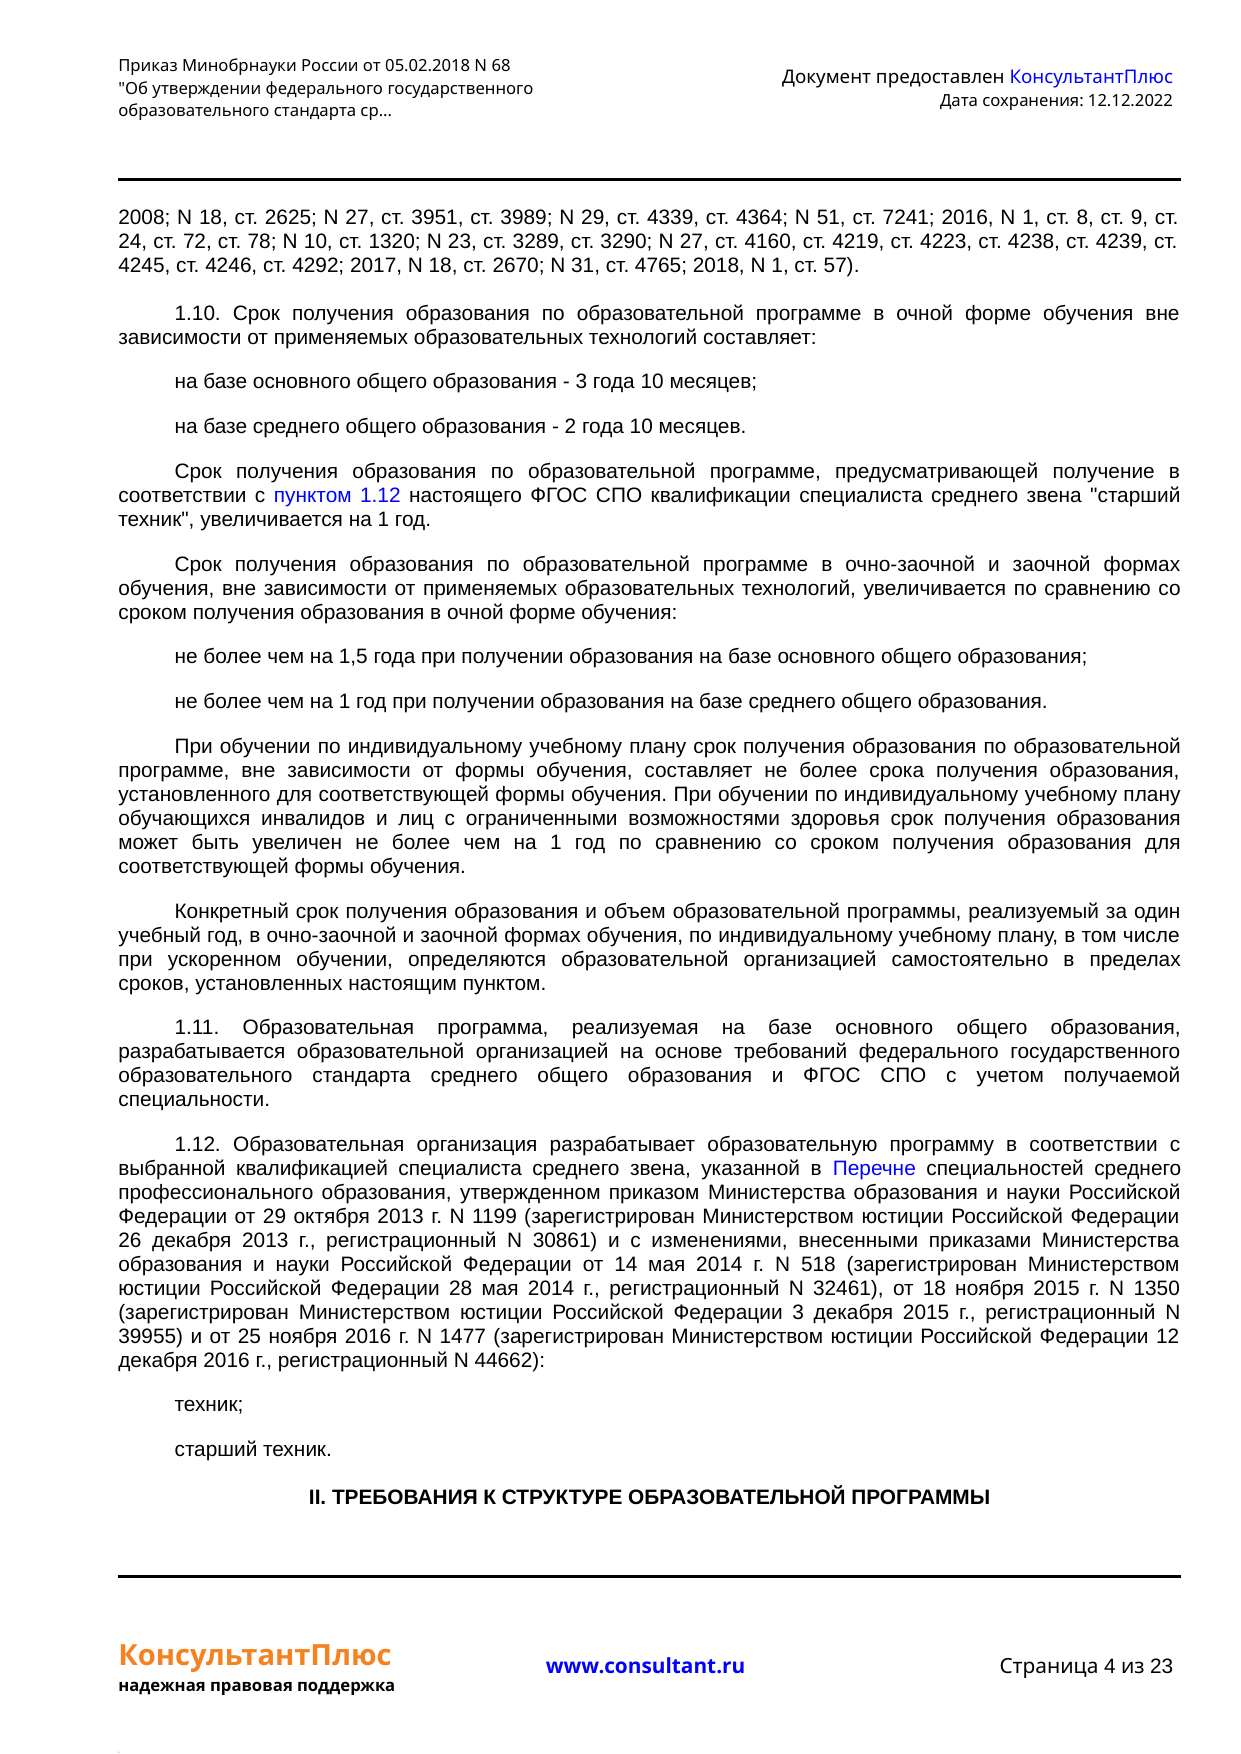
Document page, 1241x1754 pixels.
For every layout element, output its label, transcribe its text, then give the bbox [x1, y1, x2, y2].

text 1.10. Срок получения образования по образовательной программе в очной форме обучения вне зависимости от применяемых образовательных технологий составляет: [118, 301, 1181, 348]
text Срок получения образования по образовательной программе в очно-заочной и заочной формах обучения, вне зависимости от применяемых образовательных технологий, увеличивается по сравнению со сроком получения образования в очной форме обучения: [118, 552, 1181, 623]
title II. ТРЕБОВАНИЯ К СТРУКТУРЕ ОБРАЗОВАТЕЛЬНОЙ ПРОГРАММЫ [118, 1485, 1181, 1509]
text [118, 205, 1181, 277]
text техник; [118, 1392, 1181, 1416]
text 1.11. Образовательная программа, реализуемая на базе основного общего образования, разрабатывается образовательной организацией на основе требований федерального государственного образовательного стандарта среднего общего образования и ФГОС СПО с учетом получаемой специальности. [118, 1015, 1181, 1111]
text не более чем на 1 год при получении образования на базе среднего общего образования. [118, 689, 1181, 713]
text на базе среднего общего образования - 2 года 10 месяцев. [118, 414, 1181, 438]
text Конкретный срок получения образования и объем образовательной программы, реализуемый за один учебный год, в очно-заочной и заочной формах обучения, по индивидуальному учебному плану, в том числе при ускоренном обучении, определяются образовательной организацией самостоятельно в пределах сроков, установленных настоящим пунктом. [118, 898, 1181, 994]
text на базе основного общего образования - 3 года 10 месяцев; [118, 369, 1181, 393]
text не более чем на 1,5 года при получении образования на базе основного общего образования; [118, 644, 1181, 668]
text старший техник. [118, 1437, 1181, 1461]
text Срок получения образования по образовательной программе, предусматривающей получение в соответствии с пунктом 1.12 настоящего ФГОС СПО квалификации специалиста среднего звена "старший техник", увеличивается на 1 год. [118, 459, 1181, 531]
text При обучении по индивидуальному учебному плану срок получения образования по образовательной программе, вне зависимости от формы обучения, составляет не более срока получения образования, установленного для соответствующей формы обучения. При обучении по индивидуальному учебному плану обучающихся инвалидов и лиц с ограниченными возможностями здоровья срок получения образования может быть увеличен не более чем на 1 год по сравнению со сроком получения образования для соответствующей формы обучения. [118, 734, 1181, 878]
text 1.12. Образовательная организация разрабатывает образовательную программу в соответствии с выбранной квалификацией специалиста среднего звена, указанной в Перечне специальностей среднего профессионального образования, утвержденном приказом Министерства образования и науки Российской Федерации от 29 октября 2013 г. N 1199 (зарегистрирован Министерством юстиции Российской Федерации 26 декабря 2013 г., регистрационный N 30861) и с изменениями, внесенными приказами Министерства образования и науки Российской Федерации от 14 мая 2014 г. N 518 (зарегистрирован Министерством юстиции Российской Федерации 28 мая 2014 г., регистрационный N 32461), от 18 ноября 2015 г. N 1350 (зарегистрирован Министерством юстиции Российской Федерации 3 декабря 2015 г., регистрационный N 39955) и от 25 ноября 2016 г. N 1477 (зарегистрирован Министерством юстиции Российской Федерации 12 декабря 2016 г., регистрационный N 44662): [118, 1132, 1181, 1371]
